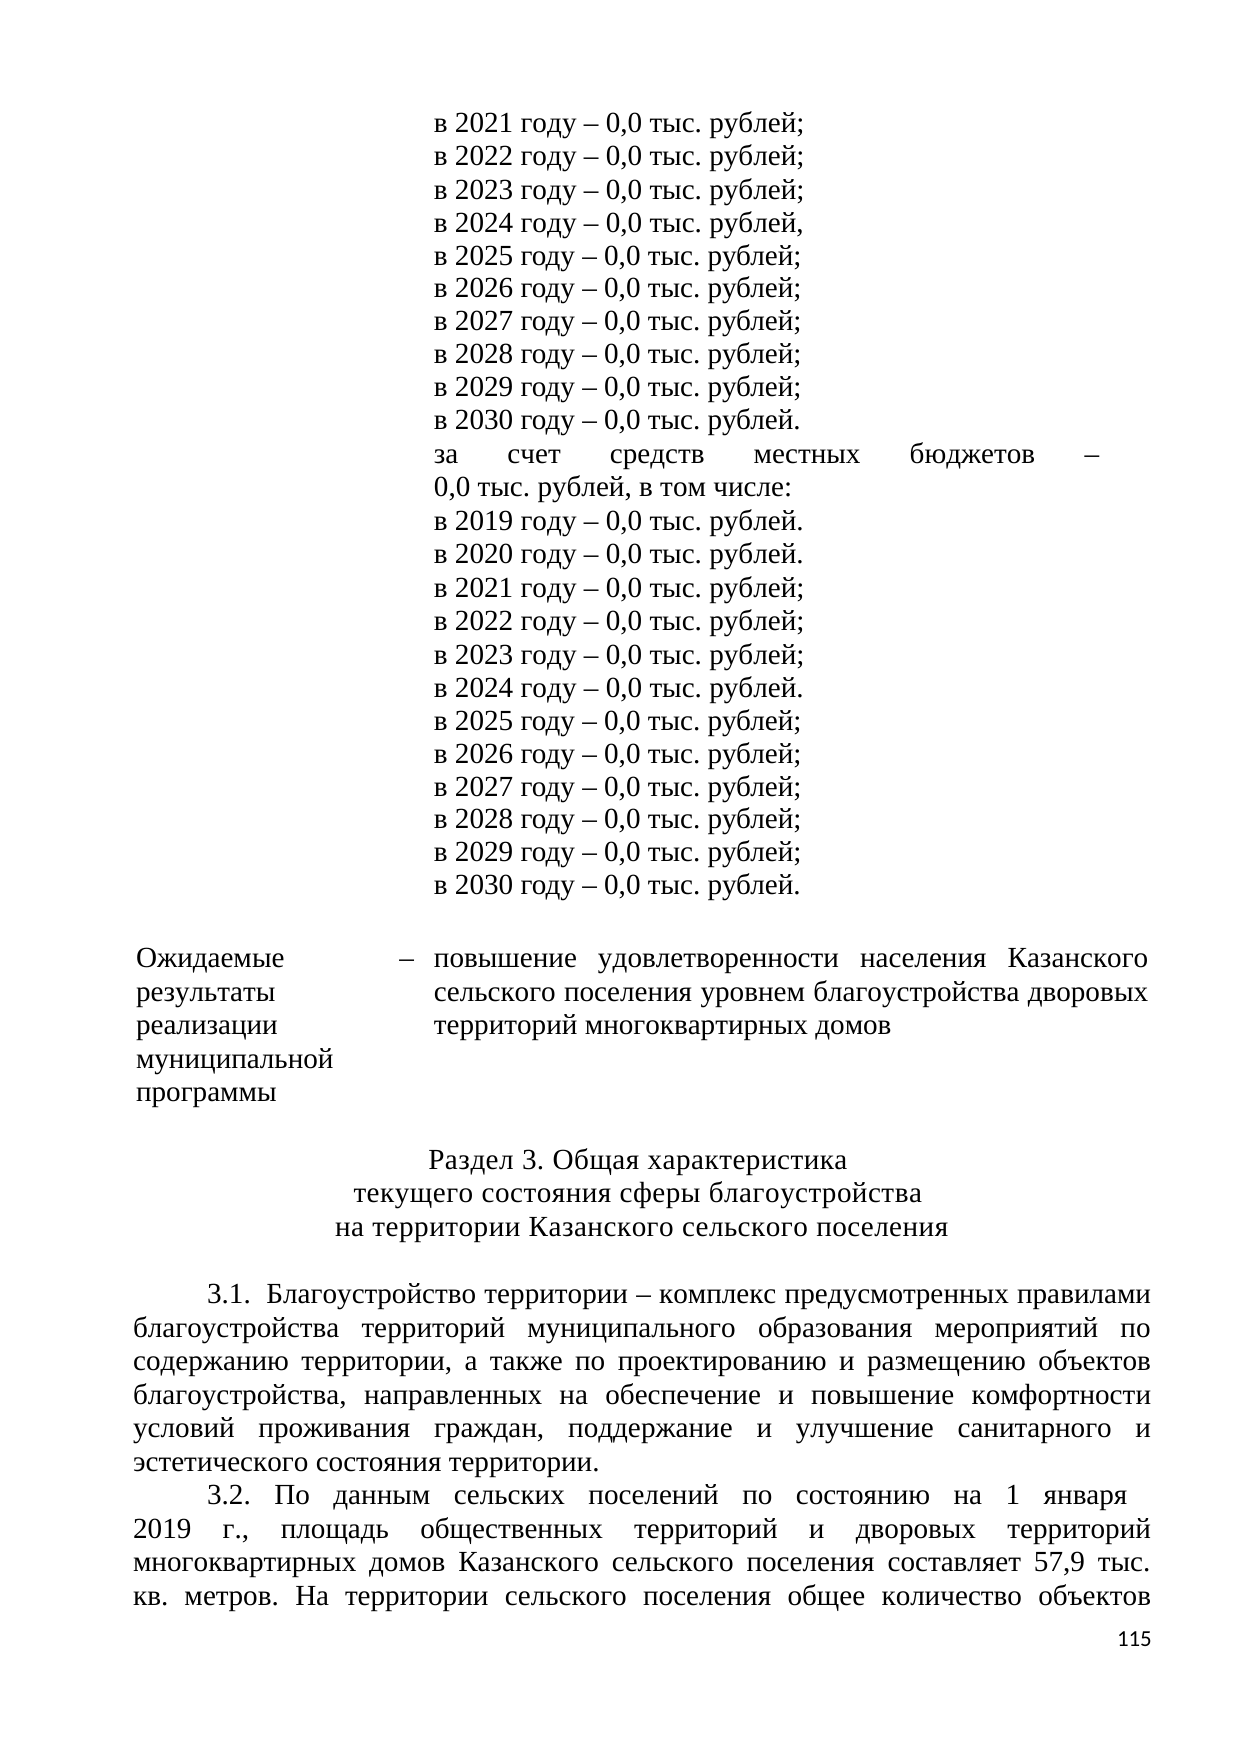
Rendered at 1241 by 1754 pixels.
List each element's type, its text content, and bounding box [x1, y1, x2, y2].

text Раздел 3. Общая характеристика текущего состояния сферы благоустройства на территории Казанского сельского поселения [133, 1142, 1152, 1243]
text 3.1. Благоустройство территории – комплекс предусмотренных правилами благоустройства территорий муниципального образования мероприятий по содержанию территории, а также по проектированию и размещению объектов благоустройства, направленных на обеспечение и повышение комфортности условий проживания граждан, поддержание и улучшение санитарного и эстетического состояния территории. [133, 1276, 1152, 1477]
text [133, 1477, 1152, 1612]
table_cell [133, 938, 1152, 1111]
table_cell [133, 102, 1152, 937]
